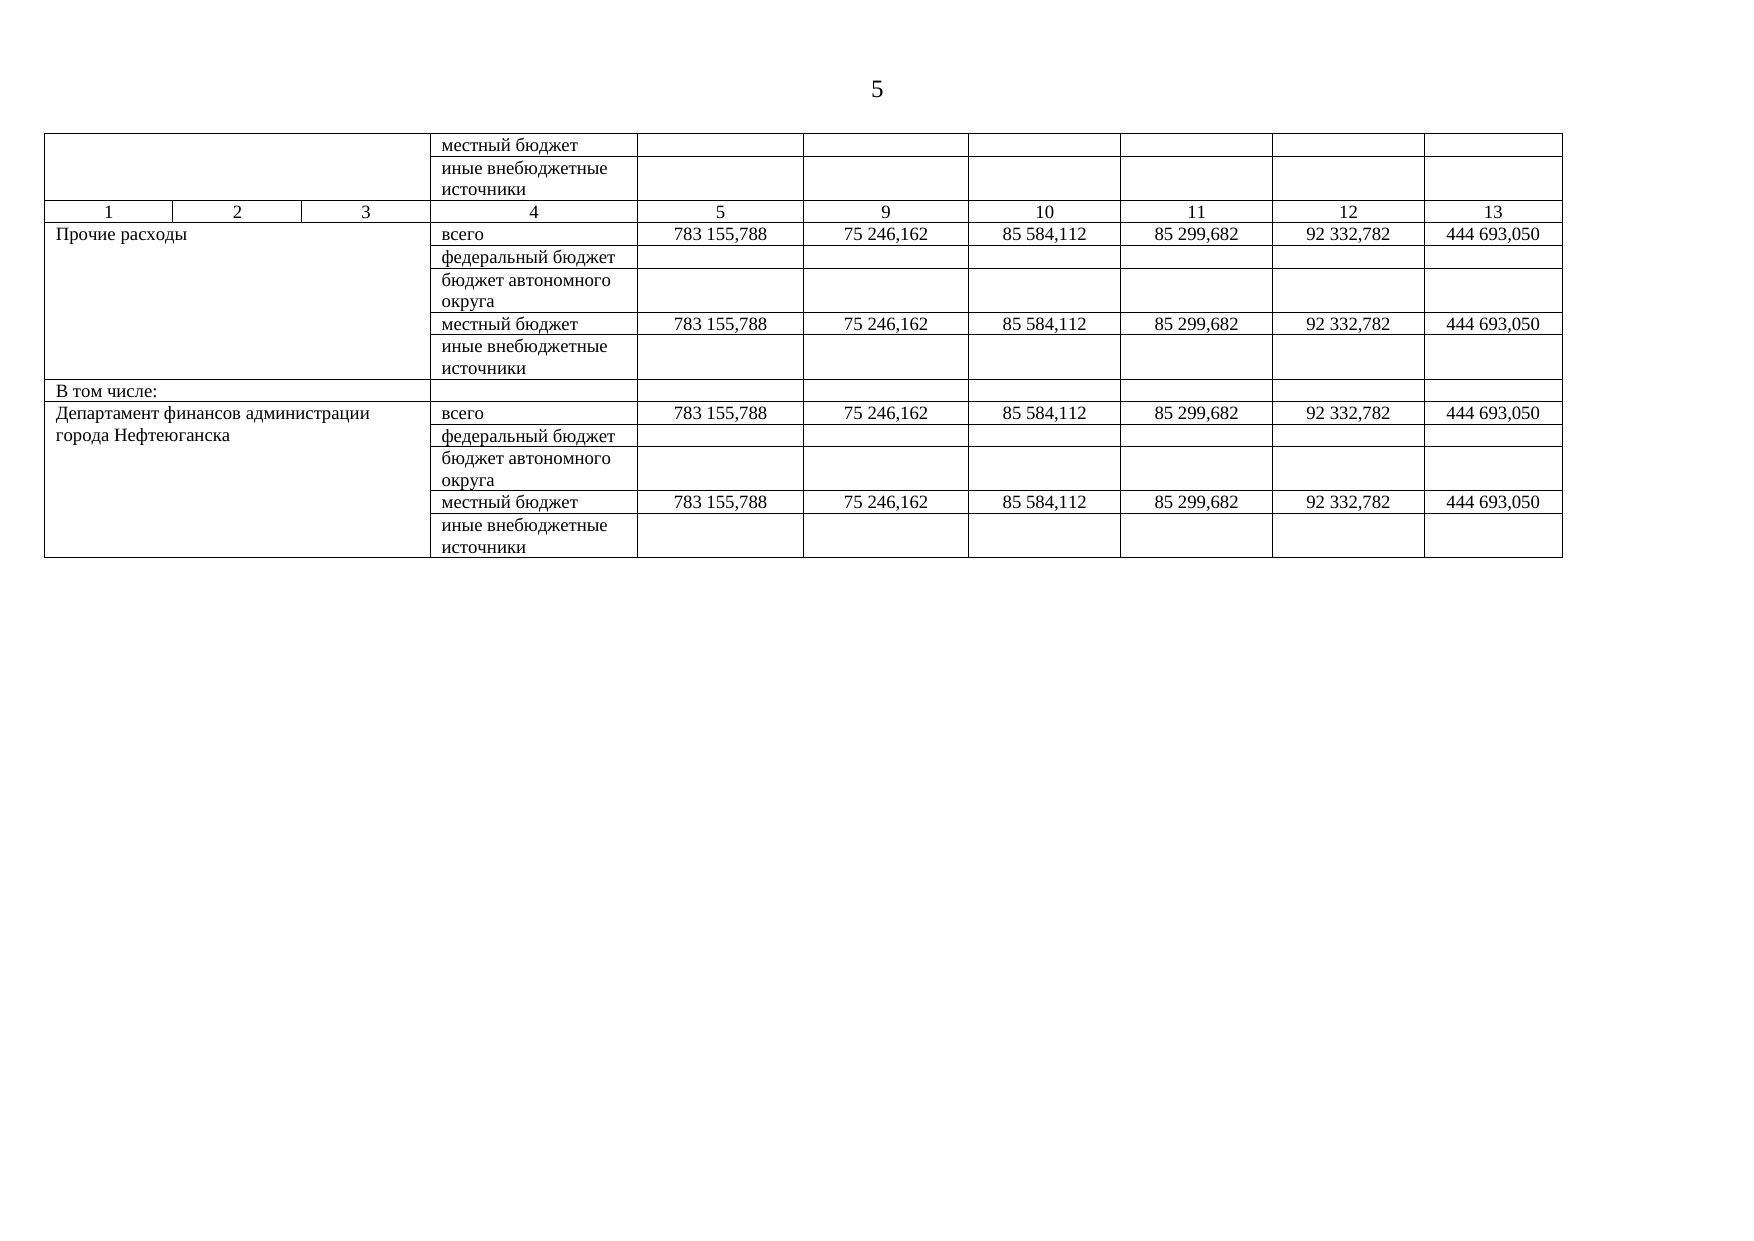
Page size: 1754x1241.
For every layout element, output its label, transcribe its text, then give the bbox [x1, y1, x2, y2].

table_cell [804, 157, 968, 200]
table_cell 75 246,162 [804, 223, 968, 245]
table_cell [804, 134, 968, 156]
table_cell [1121, 157, 1272, 200]
table_cell 10 [969, 201, 1120, 222]
table_cell [804, 514, 968, 557]
table_cell 5 [638, 201, 803, 222]
table_cell 783 155,788 [638, 491, 803, 513]
table_cell 92 332,782 [1273, 313, 1424, 334]
table_cell [1121, 380, 1272, 401]
table_cell [969, 447, 1120, 490]
table_cell [1121, 514, 1272, 557]
table_cell местный бюджет [431, 134, 637, 156]
table_cell [1425, 425, 1562, 446]
table_cell [1425, 335, 1562, 378]
table_cell 85 584,112 [969, 223, 1120, 245]
table_cell 12 [1273, 201, 1424, 222]
table_cell 3 [302, 201, 430, 222]
table_cell [1425, 246, 1562, 267]
table_cell [1121, 335, 1272, 378]
table_cell [804, 425, 968, 446]
table_cell 92 332,782 [1273, 223, 1424, 245]
table_cell [969, 157, 1120, 200]
table_cell 444 693,050 [1425, 223, 1562, 245]
table_cell местный бюджет [431, 313, 637, 334]
table_cell бюджет автономного округа [431, 447, 637, 490]
table_cell [1121, 246, 1272, 267]
table_cell [638, 246, 803, 267]
table_cell [969, 134, 1120, 156]
table_cell 75 246,162 [804, 313, 968, 334]
table_cell 13 [1425, 201, 1562, 222]
table_cell 85 584,112 [969, 491, 1120, 513]
table_cell [969, 425, 1120, 446]
table_cell [969, 269, 1120, 312]
table_cell Департамент финансов администрации города Нефтеюганска [45, 402, 430, 557]
table_cell 4 [431, 201, 637, 222]
table_cell [638, 335, 803, 378]
table_cell 85 584,112 [969, 402, 1120, 424]
table_cell [1273, 134, 1424, 156]
table_cell [1273, 157, 1424, 200]
table_cell [431, 380, 637, 401]
table_cell иные внебюджетные источники [431, 157, 637, 200]
table_cell 444 693,050 [1425, 402, 1562, 424]
table_cell 783 155,788 [638, 313, 803, 334]
table_cell [1425, 134, 1562, 156]
table_cell [1273, 447, 1424, 490]
table_cell 75 246,162 [804, 402, 968, 424]
table_cell [638, 134, 803, 156]
table_cell [1121, 134, 1272, 156]
table_cell 92 332,782 [1273, 402, 1424, 424]
table_cell 85 584,112 [969, 313, 1120, 334]
table_cell [638, 425, 803, 446]
table_cell В том числе: [45, 380, 430, 401]
table_cell [804, 447, 968, 490]
table_cell 9 [804, 201, 968, 222]
table_cell 85 299,682 [1121, 491, 1272, 513]
table_cell [969, 380, 1120, 401]
table_cell 85 299,682 [1121, 313, 1272, 334]
table_cell местный бюджет [431, 491, 637, 513]
table_cell [1273, 246, 1424, 267]
table_cell 85 299,682 [1121, 223, 1272, 245]
table_cell [638, 157, 803, 200]
table_cell [804, 246, 968, 267]
table_cell 444 693,050 [1425, 313, 1562, 334]
table_cell Прочие расходы [45, 223, 430, 378]
table_cell [1425, 447, 1562, 490]
table_cell [969, 335, 1120, 378]
table_cell [1273, 380, 1424, 401]
table_cell [969, 514, 1120, 557]
table_cell [1121, 269, 1272, 312]
table_cell [1273, 269, 1424, 312]
table_cell иные внебюджетные источники [431, 514, 637, 557]
table_cell федеральный бюджет [431, 246, 637, 267]
table_cell [1425, 380, 1562, 401]
table_cell всего [431, 223, 637, 245]
table_cell 783 155,788 [638, 223, 803, 245]
table_cell [804, 269, 968, 312]
table_cell [638, 380, 803, 401]
table_cell 85 299,682 [1121, 402, 1272, 424]
table_cell 75 246,162 [804, 491, 968, 513]
table_cell 2 [173, 201, 301, 222]
table_cell 92 332,782 [1273, 491, 1424, 513]
table_cell всего [431, 402, 637, 424]
table_cell бюджет автономного округа [431, 269, 637, 312]
table_cell [804, 380, 968, 401]
table_cell 783 155,788 [638, 402, 803, 424]
table_cell [1425, 269, 1562, 312]
table_cell [638, 269, 803, 312]
table_cell [804, 335, 968, 378]
table_cell 444 693,050 [1425, 491, 1562, 513]
table_cell [1121, 425, 1272, 446]
table_cell [638, 514, 803, 557]
table_cell [1425, 514, 1562, 557]
table_cell [1121, 447, 1272, 490]
table_cell 11 [1121, 201, 1272, 222]
table_cell [1273, 514, 1424, 557]
table_cell 1 [45, 201, 172, 222]
table_cell [1273, 425, 1424, 446]
table_cell [1425, 157, 1562, 200]
table_cell федеральный бюджет [431, 425, 637, 446]
table_cell [1273, 335, 1424, 378]
table_cell иные внебюджетные источники [431, 335, 637, 378]
table_cell [969, 246, 1120, 267]
table_cell [638, 447, 803, 490]
